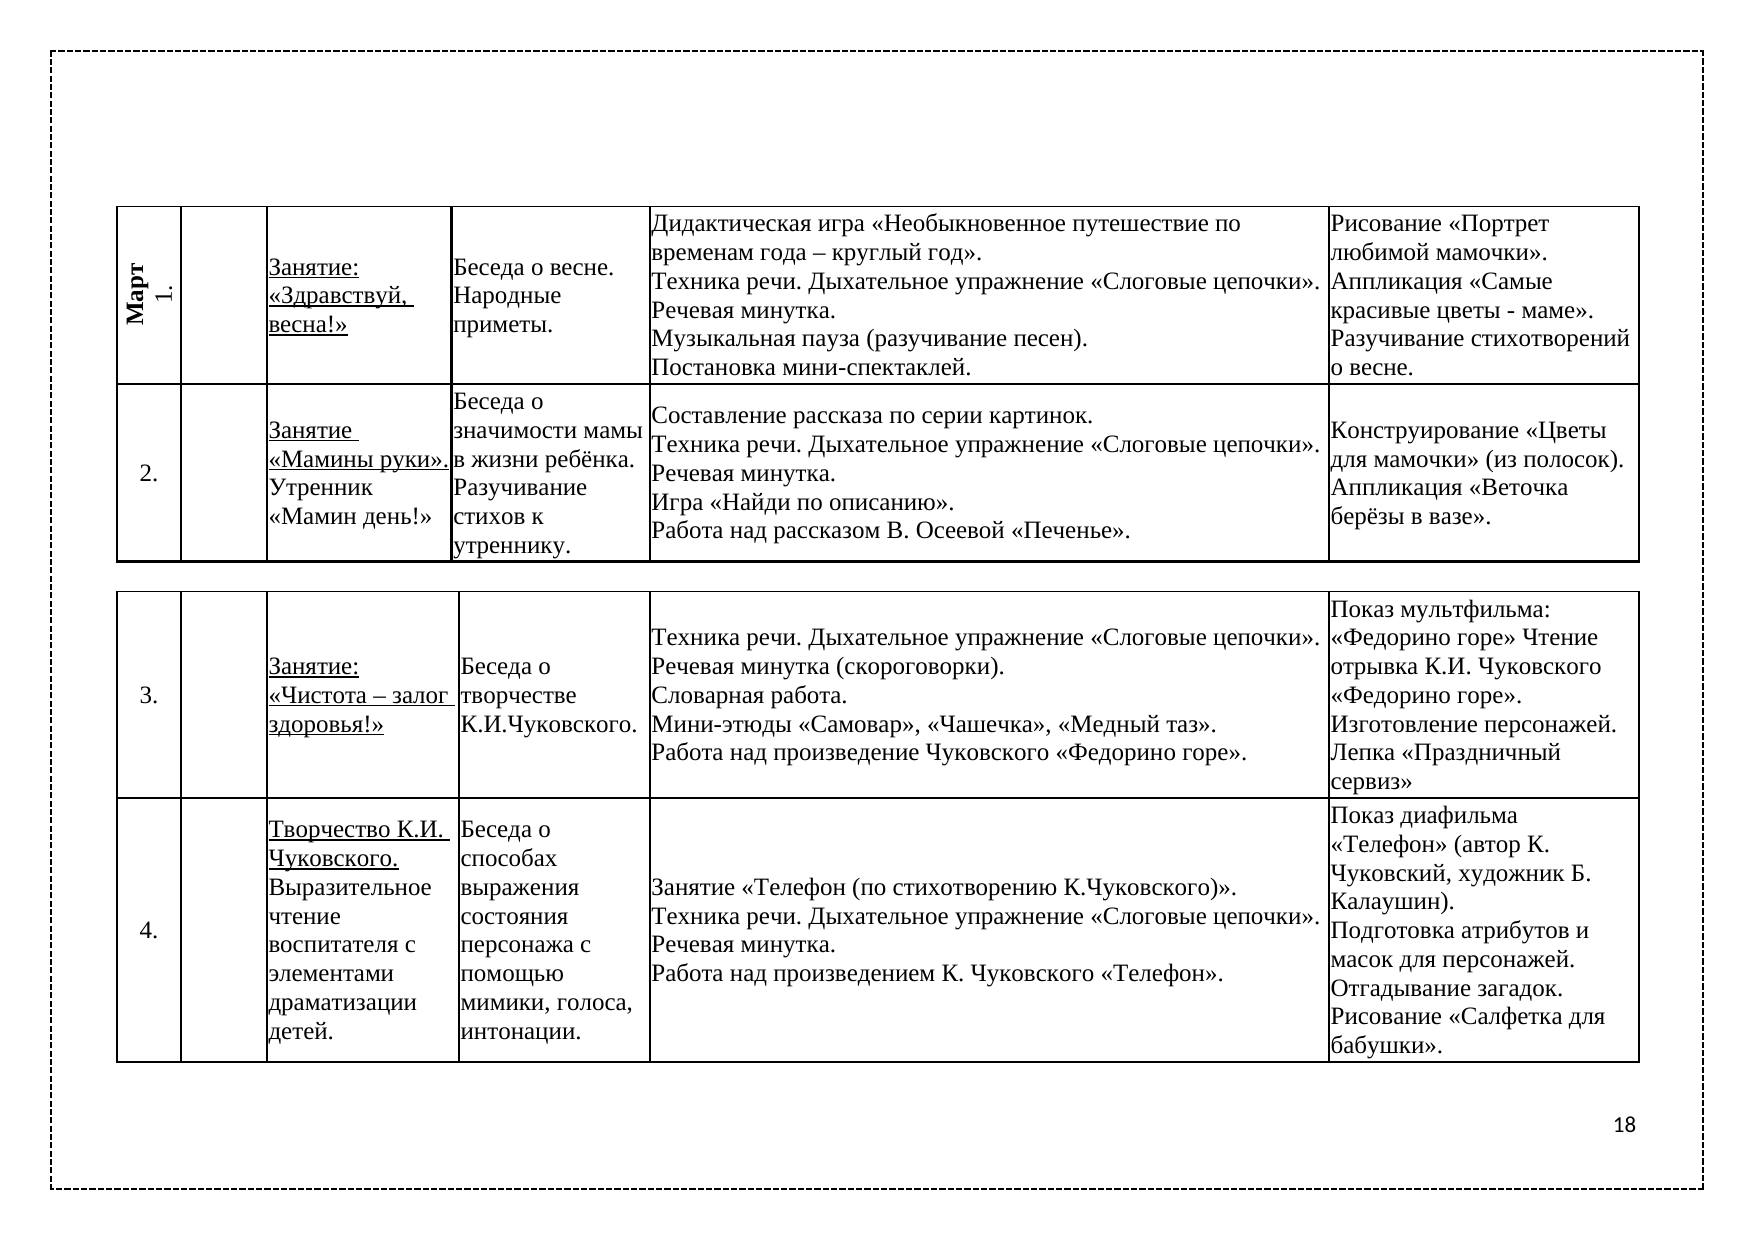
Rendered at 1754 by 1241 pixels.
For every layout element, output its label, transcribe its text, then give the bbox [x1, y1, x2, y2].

table_cell Составление рассказа по серии картинок. Техника речи. Дыхательное упражнение «Слоговые цепочки». Речевая минутка. Игра «Найди по описанию». Работа над рассказом В. Осеевой «Печенье». [651, 385, 1328, 560]
table_header Беседа о творчестве К.И.Чуковского. [460, 592, 649, 797]
table_header [182, 592, 266, 797]
table_header 3. [118, 592, 180, 797]
table_cell [182, 385, 266, 560]
table_cell Творчество К.И. Чуковского. Выразительное чтение воспитателя с элементами драматизации детей. [268, 799, 458, 1061]
table_cell Беседа о способах выражения состояния персонажа с помощью мимики, голоса, интонации. [460, 799, 649, 1061]
table_header Рисование «Портрет любимой мамочки». Аппликация «Самые красивые цветы - маме». Разучивание стихотворений о весне. [1330, 207, 1638, 383]
table_cell 4. [118, 799, 180, 1061]
table_cell Конструирование «Цветы для мамочки» (из полосок). Аппликация «Веточка берёзы в вазе». [1330, 385, 1638, 560]
table_header Март 1. [118, 207, 180, 383]
table_header [182, 207, 266, 383]
table_cell Занятие «Телефон (по стихотворению К.Чуковского)». Техника речи. Дыхательное упражнение «Слоговые цепочки». Речевая минутка. Работа над произведением К. Чуковского «Телефон». [651, 799, 1328, 1061]
table_header Дидактическая игра «Необыкновенное путешествие по временам года – круглый год». Техника речи. Дыхательное упражнение «Слоговые цепочки». Речевая минутка. Музыкальная пауза (разучивание песен). Постановка мини-спектаклей. [651, 207, 1328, 383]
table_cell 2. [118, 385, 180, 560]
table_cell Занятие «Мамины руки». Утренник «Мамин день!» [268, 385, 450, 560]
table_header Показ мультфильма: «Федорино горе» Чтение отрывка К.И. Чуковского «Федорино горе». Изготовление персонажей. Лепка «Праздничный сервиз» [1330, 592, 1638, 797]
table_header Беседа о весне. Народные приметы. [453, 207, 649, 383]
table_header Занятие: «Здравствуй, весна!» [268, 207, 450, 383]
table_header Занятие: «Чистота – залог здоровья!» [268, 592, 458, 797]
table_cell Показ диафильма «Телефон» (автор К. Чуковский, художник Б. Калаушин). Подготовка атрибутов и масок для персонажей. Отгадывание загадок. Рисование «Салфетка для бабушки». [1330, 799, 1638, 1061]
table_header Техника речи. Дыхательное упражнение «Слоговые цепочки». Речевая минутка (скороговорки). Словарная работа. Мини-этюды «Самовар», «Чашечка», «Медный таз». Работа над произведение Чуковского «Федорино горе». [651, 592, 1328, 797]
table_cell [182, 799, 266, 1061]
table_cell Беседа о значимости мамы в жизни ребёнка. Разучивание стихов к утреннику. [453, 385, 649, 560]
